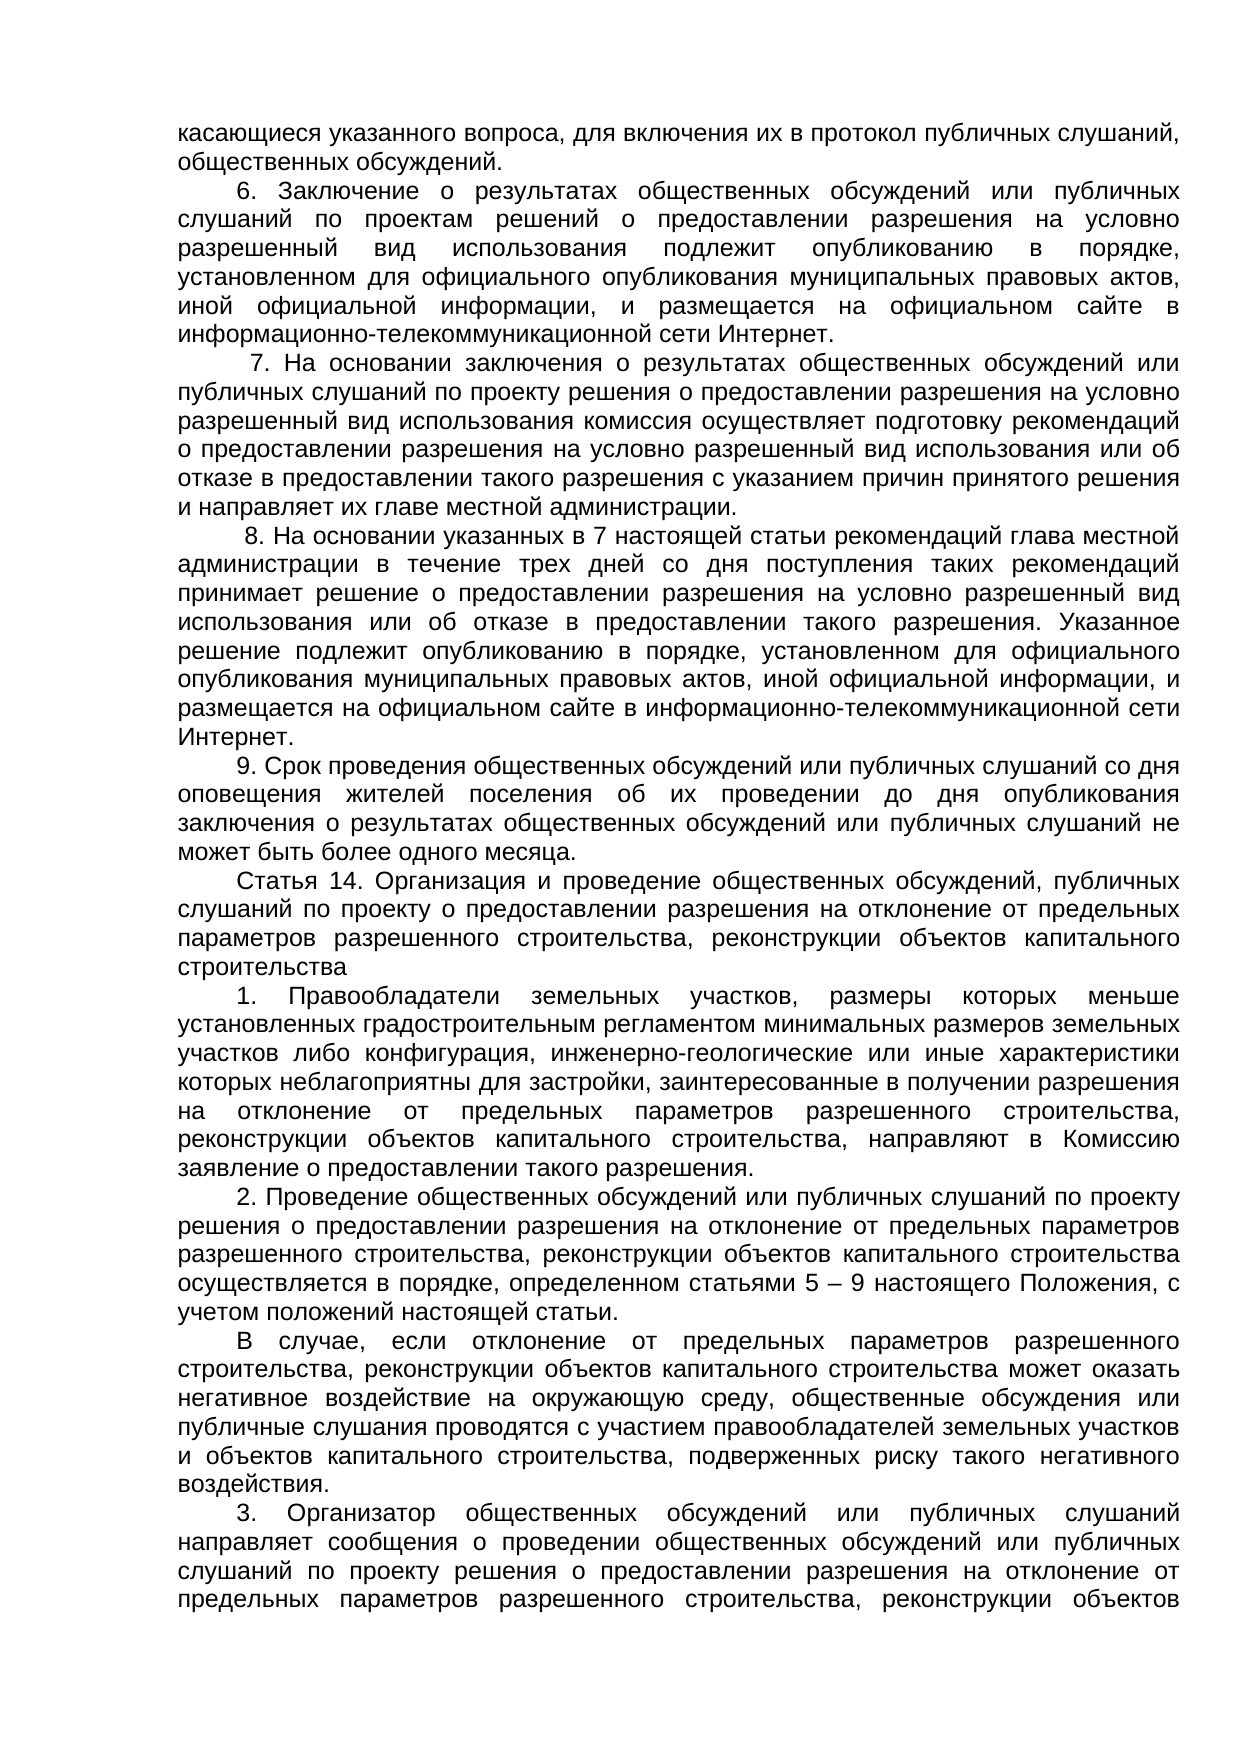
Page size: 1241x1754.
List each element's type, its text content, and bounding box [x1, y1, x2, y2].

text 7. На основании заключения о результатах общественных обсуждений или публичных слушаний по проекту решения о предоставлении разрешения на условно разрешенный вид использования комиссия осуществляет подготовку рекомендаций о предоставлении разрешения на условно разрешенный вид использования или об отказе в предоставлении такого разрешения с указанием причин принятого решения и направляет их главе местной администрации. [177, 348, 1181, 521]
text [177, 118, 1181, 176]
text 9. Срок проведения общественных обсуждений или публичных слушаний со дня оповещения жителей поселения об их проведении до дня опубликования заключения о результатах общественных обсуждений или публичных слушаний не может быть более одного месяца. [177, 751, 1181, 866]
text В случае, если отклонение от предельных параметров разрешенного строительства, реконструкции объектов капитального строительства может оказать негативное воздействие на окружающую среду, общественные обсуждения или публичные слушания проводятся с участием правообладателей земельных участков и объектов капитального строительства, подверженных риску такого негативного воздействия. [177, 1326, 1181, 1498]
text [177, 1498, 1181, 1613]
text 6. Заключение о результатах общественных обсуждений или публичных слушаний по проектам решений о предоставлении разрешения на условно разрешенный вид использования подлежит опубликованию в порядке, установленном для официального опубликования муниципальных правовых актов, иной официальной информации, и размещается на официальном сайте в информационно-телекоммуникационной сети Интернет. [177, 176, 1181, 348]
text 8. На основании указанных в 7 настоящей статьи рекомендаций глава местной администрации в течение трех дней со дня поступления таких рекомендаций принимает решение о предоставлении разрешения на условно разрешенный вид использования или об отказе в предоставлении такого разрешения. Указанное решение подлежит опубликованию в порядке, установленном для официального опубликования муниципальных правовых актов, иной официальной информации, и размещается на официальном сайте в информационно-телекоммуникационной сети Интернет. [177, 521, 1181, 751]
text 2. Проведение общественных обсуждений или публичных слушаний по проекту решения о предоставлении разрешения на отклонение от предельных параметров разрешенного строительства, реконструкции объектов капитального строительства осуществляется в порядке, определенном статьями 5 – 9 настоящего Положения, с учетом положений настоящей статьи. [177, 1182, 1181, 1326]
text Статья 14. Организация и проведение общественных обсуждений, публичных слушаний по проекту о предоставлении разрешения на отклонение от предельных параметров разрешенного строительства, реконструкции объектов капитального строительства [177, 866, 1181, 981]
text 1. Правообладатели земельных участков, размеры которых меньше установленных градостроительным регламентом минимальных размеров земельных участков либо конфигурация, инженерно-геологические или иные характеристики которых неблагоприятны для застройки, заинтересованные в получении разрешения на отклонение от предельных параметров разрешенного строительства, реконструкции объектов капитального строительства, направляют в Комиссию заявление о предоставлении такого разрешения. [177, 981, 1181, 1182]
